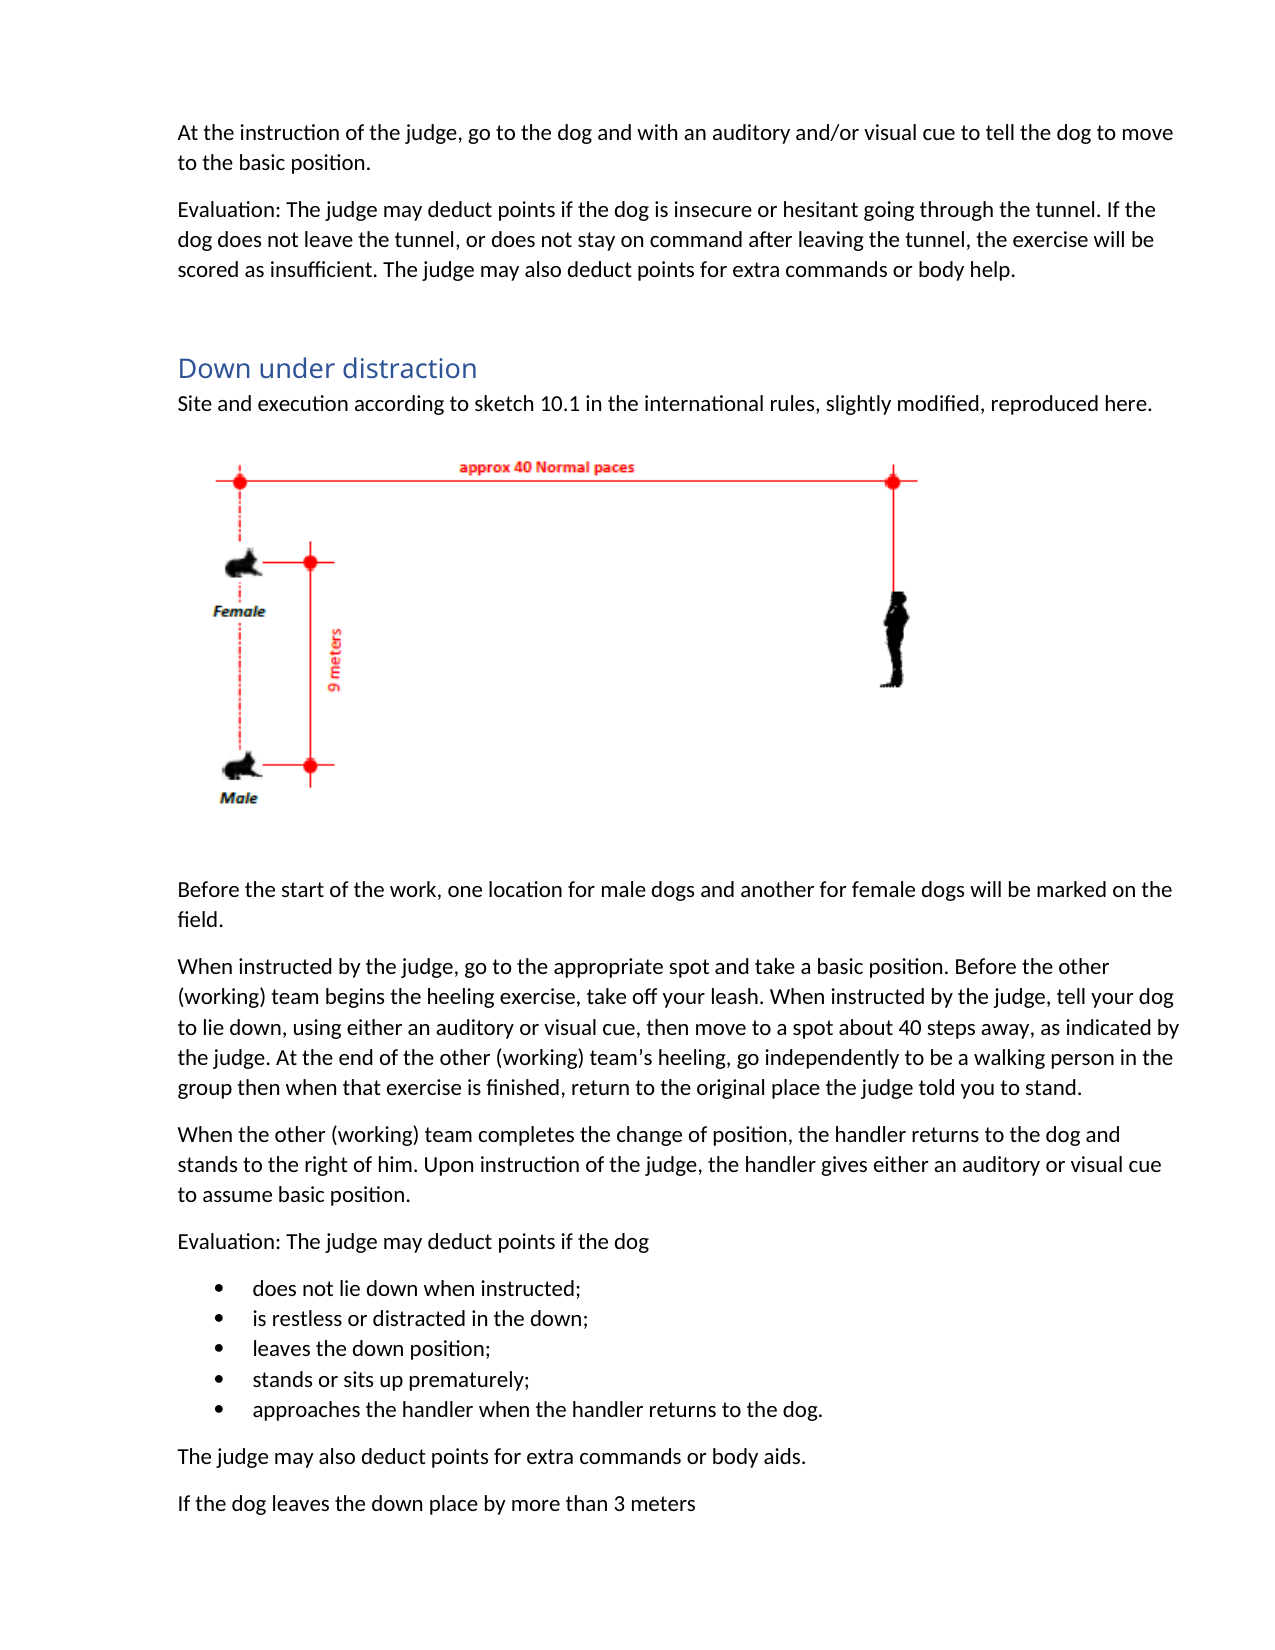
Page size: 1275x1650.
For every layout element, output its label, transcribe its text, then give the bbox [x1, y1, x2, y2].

subtitle Down under distraction [177, 349, 1186, 386]
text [177, 118, 1186, 176]
list stands or sits up prematurely; [215, 1365, 1186, 1393]
text Before the start of the work, one location for male dogs and another for female dogs will be marked on the field. [177, 875, 1186, 933]
text Evaluation: The judge may deduct points if the dog is insecure or hesitant going through the tunnel. If the dog does not leave the tunnel, or does not stay on command after leaving the tunnel, the exercise will be scored as insufficient. The judge may also deduct points for extra commands or body help. [177, 195, 1186, 284]
text Site and execution according to sketch 10.1 in the international rules, slightly modified, reproduced here. [177, 389, 1186, 417]
picture [177, 436, 932, 857]
text Evaluation: The judge may deduct points if the dog [177, 1227, 1186, 1255]
list leaves the down position; [215, 1334, 1186, 1363]
text The judge may also deduct points for extra commands or body aids. [177, 1442, 1186, 1470]
text When the other (working) team completes the change of position, the handler returns to the dog and stands to the right of him. Upon instruction of the judge, the handler gives either an auditory or visual cue to assume basic position. [177, 1120, 1186, 1208]
list is restless or distracted in the down; [215, 1304, 1186, 1332]
list approaches the handler when the handler returns to the dog. [215, 1395, 1186, 1423]
text If the dog leaves the down place by more than 3 meters [177, 1489, 1186, 1517]
list does not lie down when instructed; [215, 1274, 1186, 1302]
text When instructed by the judge, go to the appropriate spot and take a basic position. Before the other (working) team begins the heeling exercise, take off your leash. When instructed by the judge, tell your dog to lie down, using either an auditory or visual cue, then move to a spot about 40 steps away, as indicated by the judge. At the end of the other (working) team’s heeling, go independently to be a walking person in the group then when that exercise is finished, return to the original place the judge told you to stand. [177, 952, 1186, 1101]
